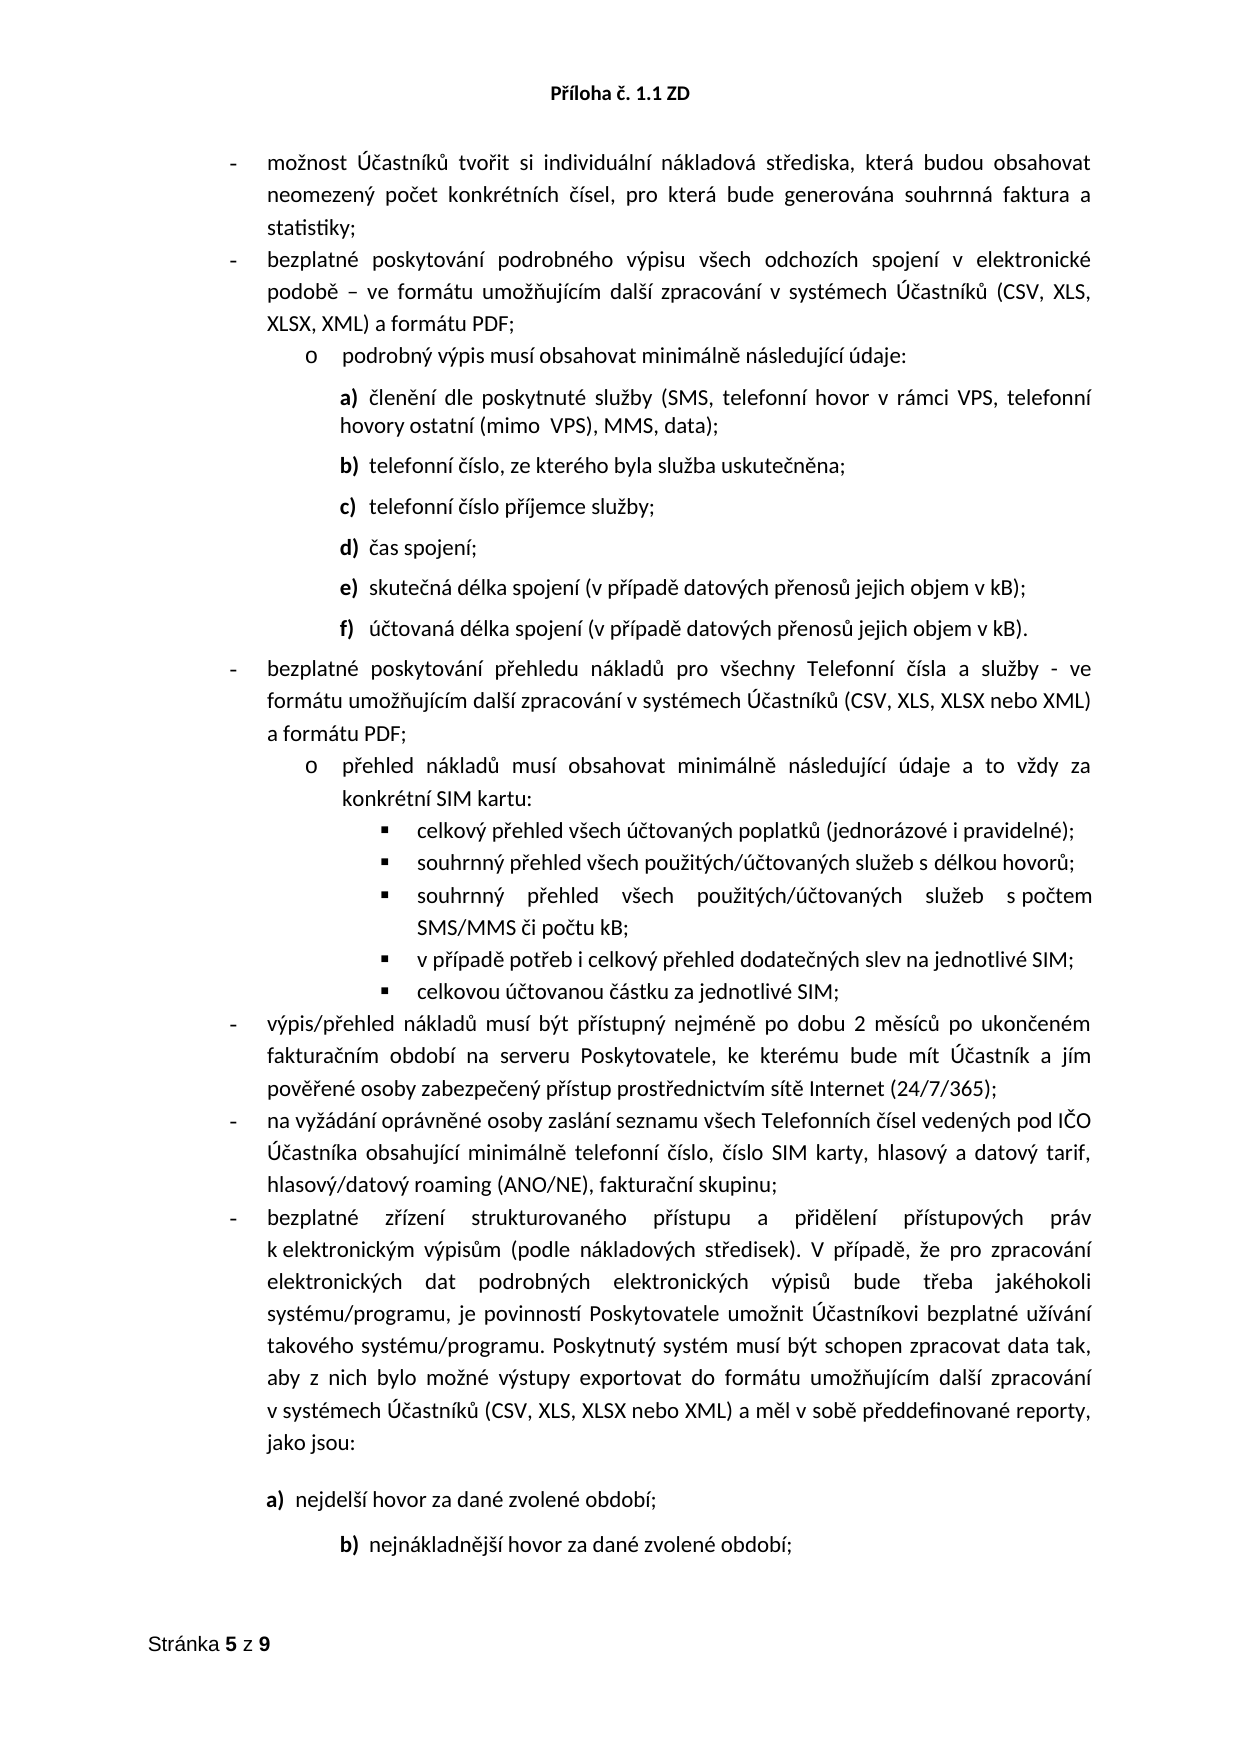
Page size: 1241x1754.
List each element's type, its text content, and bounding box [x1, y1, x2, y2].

list čas spojení; [339, 533, 1093, 561]
text bezplatné zřízení strukturovaného přístupu a přidělení přístupových práv k elektronickým výpisům (podle nákladových středisek). V případě, že pro zpracování elektronických dat podrobných elektronických výpisů bude třeba jakéhokoli systému/programu, je povinností Poskytovatele umožnit Účastníkovi bezplatné užívání takového systému/programu. Poskytnutý systém musí být schopen zpracovat data tak, aby z nich bylo možné výstupy exportovat do formátu umožňujícím další zpracování v systémech Účastníků (CSV, XLS, XLSX nebo XML) a měl v sobě předdefinované reporty, jako jsou: [229, 1203, 1093, 1456]
text bezplatné poskytování přehledu nákladů pro všechny Telefonní čísla a služby - ve formátu umožňujícím další zpracování v systémech Účastníků (CSV, XLS, XLSX nebo XML) a formátu PDF; [229, 654, 1093, 747]
text výpis/přehled nákladů musí být přístupný nejméně po dobu 2 měsíců po ukončeném fakturačním období na serveru Poskytovatele, ke kterému bude mít Účastník a jím pověřené osoby zabezpečený přístup prostřednictvím sítě Internet (24/7/365); [229, 1009, 1093, 1102]
list souhrnný přehled všech použitých/účtovaných služeb s délkou hovorů; [379, 848, 1093, 877]
text na vyžádání oprávněné osoby zaslání seznamu všech Telefonních čísel vedených pod IČO Účastníka obsahující minimálně telefonní číslo, číslo SIM karty, hlasový a datový tarif, hlasový/datový roaming (ANO/NE), fakturační skupinu; [229, 1106, 1093, 1198]
list přehled nákladů musí obsahovat minimálně následující údaje a to vždy za konkrétní SIM kartu: [304, 751, 1093, 812]
list nejdelší hovor za dané zvolené období; [148, 1485, 1093, 1513]
text možnost Účastníků tvořit si individuální nákladová střediska, která budou obsahovat neomezený počet konkrétních čísel, pro která bude generována souhrnná faktura a statistiky; [229, 148, 1093, 241]
list telefonní číslo příjemce služby; [339, 492, 1093, 520]
list podrobný výpis musí obsahovat minimálně následující údaje: [304, 341, 1093, 371]
list telefonní číslo, ze kterého byla služba uskutečněna; [339, 452, 1093, 480]
list skutečná délka spojení (v případě datových přenosů jejich objem v kB); [339, 573, 1093, 601]
list v případě potřeb i celkový přehled dodatečných slev na jednotlivé SIM; [379, 945, 1093, 973]
text bezplatné poskytování podrobného výpisu všech odchozích spojení v elektronické podobě – ve formátu umožňujícím další zpracování v systémech Účastníků (CSV, XLS, XLSX, XML) a formátu PDF; [229, 245, 1093, 337]
list souhrnný přehled všech použitých/účtovaných služeb s počtem SMS/MMS či počtu kB; [379, 881, 1093, 941]
list celkovou účtovanou částku za jednotlivé SIM; [379, 977, 1093, 1005]
list členění dle poskytnuté služby (SMS, telefonní hovor v rámci VPS, telefonní hovory ostatní (mimo VPS), MMS, data); [339, 383, 1093, 439]
text nejnákladnější hovor za dané zvolené období; [221, 1530, 1093, 1558]
list celkový přehled všech účtovaných poplatků (jednorázové i pravidelné); [379, 816, 1093, 844]
list účtovaná délka spojení (v případě datových přenosů jejich objem v kB). [339, 614, 1093, 642]
